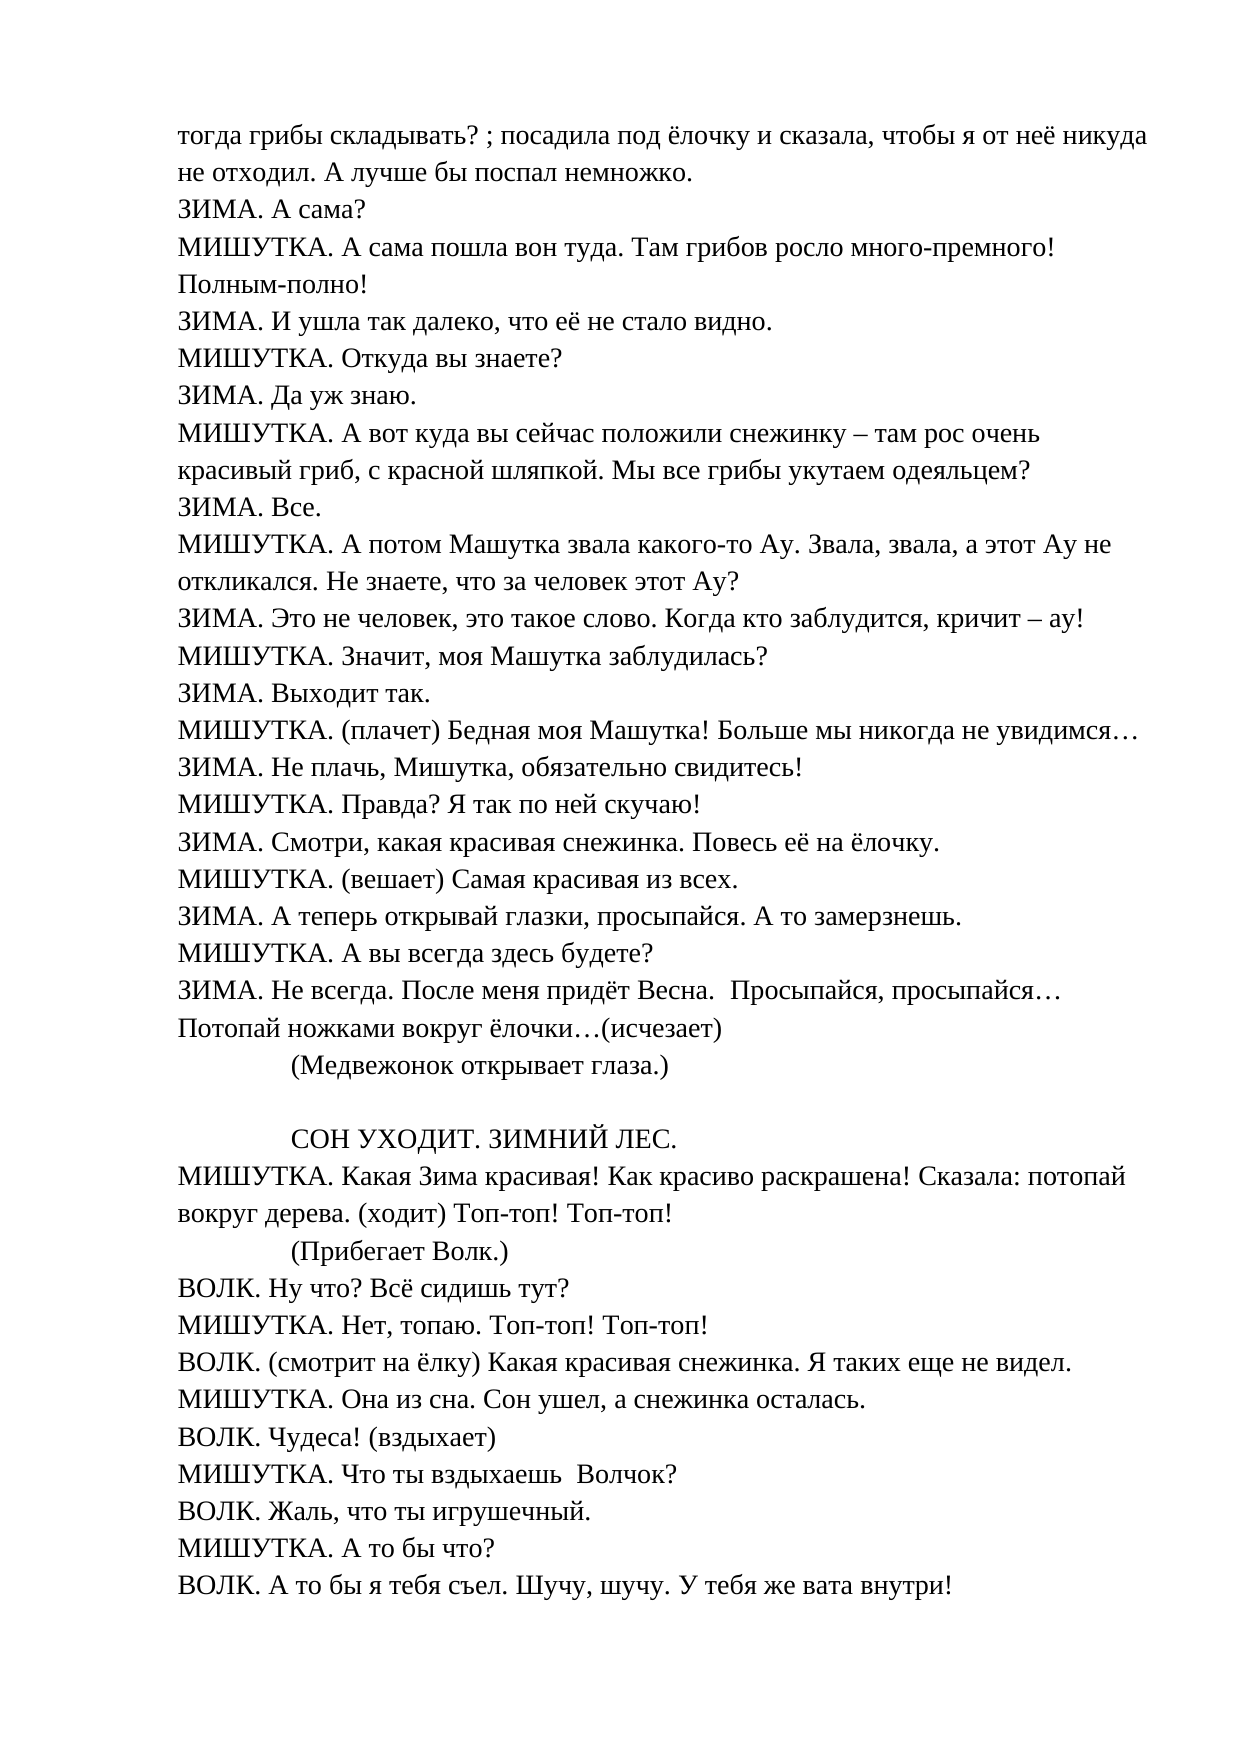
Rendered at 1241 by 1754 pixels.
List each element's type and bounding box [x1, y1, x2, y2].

text [177, 118, 1152, 1601]
